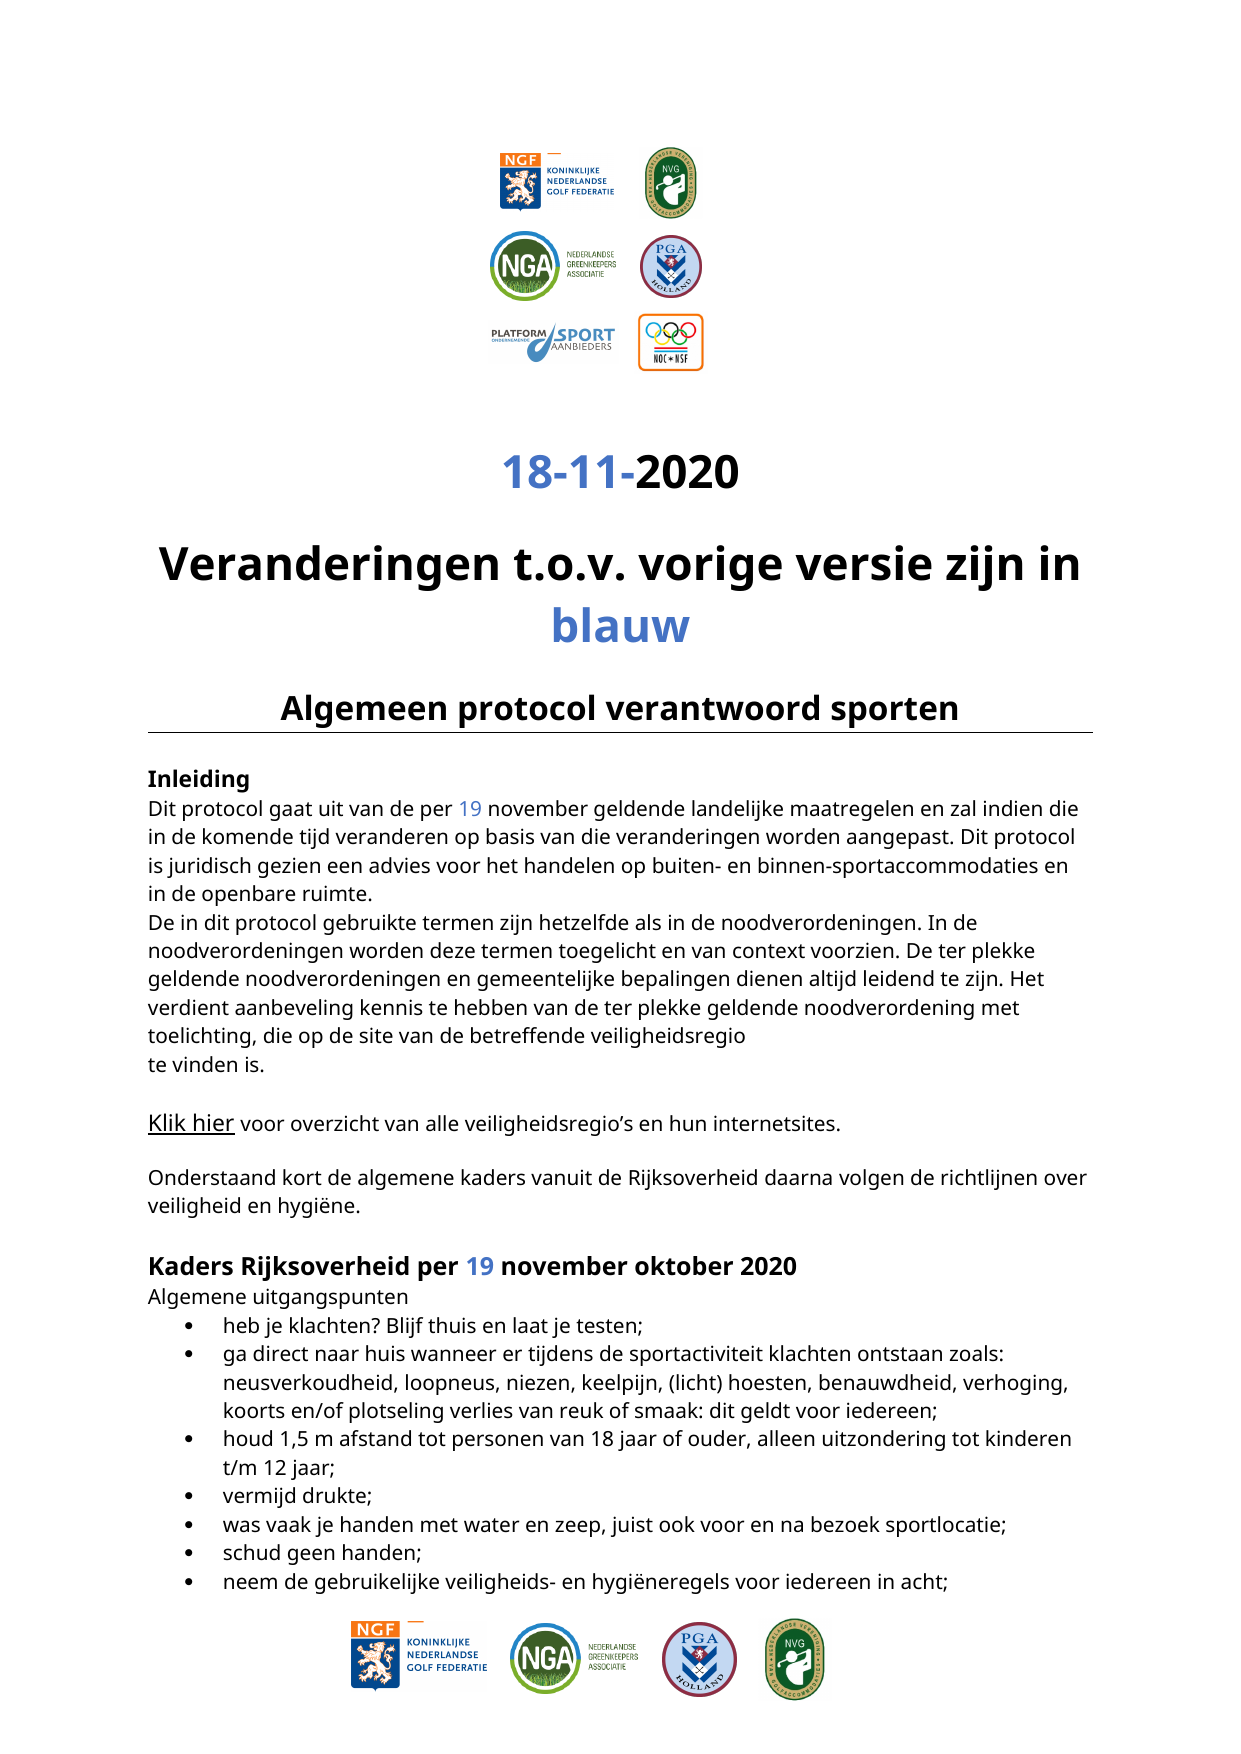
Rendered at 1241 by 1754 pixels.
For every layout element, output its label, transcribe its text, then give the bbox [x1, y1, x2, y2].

text Algemeen protocol verantwoord sporten [148, 685, 1093, 732]
text Kaders Rijksoverheid per 19 november oktober 2020 [148, 1248, 1093, 1282]
picture [488, 229, 619, 303]
list schud geen handen; [185, 1538, 1093, 1567]
text te vinden is. [148, 1050, 1093, 1078]
picture [634, 311, 708, 374]
list vermijd drukte; [185, 1481, 1093, 1510]
text Algemene uitgangspunten [148, 1282, 1093, 1311]
picture [758, 1618, 832, 1701]
text Veranderingen t.o.v. vorige versie zijn in blauw [148, 531, 1093, 656]
text Onderstaand kort de algemene kaders vanuit de Rijksoverheid daarna volgen de richtlijnen over veiligheid en hygiëne. [148, 1163, 1093, 1220]
picture [351, 1621, 487, 1692]
text De in dit protocol gebruikte termen zijn hetzelfde als in de noodverordeningen. In de noodverordeningen worden deze termen toegelicht en van context voorzien. De ter plekke geldende noodverordeningen en gemeentelijke bepalingen dienen altijd leidend te zijn. Het verdient aanbeveling kennis te hebben van de ter plekke geldende noodverordening met toelichting, die op de site van de betreffende veiligheidsregio [148, 908, 1093, 1050]
picture [662, 1622, 737, 1697]
picture [508, 1621, 641, 1696]
picture [639, 147, 703, 219]
list neem de gebruikelijke veiligheids- en hygiëneregels voor iedereen in acht; [185, 1567, 1093, 1595]
list houd 1,5 m afstand tot personen van 18 jaar of ouder, alleen uitzondering tot kinderen t/m 12 jaar; [185, 1424, 1093, 1481]
picture [640, 235, 702, 298]
picture [488, 320, 619, 364]
list heb je klachten? Blijf thuis en laat je testen; [185, 1311, 1093, 1339]
text Klik hier voor overzicht van alle veiligheidsregio’s en hun internetsites. [148, 1107, 1093, 1138]
list ga direct naar huis wanneer er tijdens de sportactiviteit klachten ontstaan zoals: neusverkoudheid, loopneus, niezen, keelpijn, (licht) hoesten, benauwdheid, verhoging, koorts en/of plotseling verlies van reuk of smaak: dit geldt voor iedereen; [185, 1339, 1093, 1424]
list was vaak je handen met water en zeep, juist ook voor en na bezoek sportlocatie; [185, 1510, 1093, 1538]
text Inleiding [148, 763, 1093, 794]
picture [500, 153, 614, 212]
text 18-11-2020 [148, 439, 1093, 502]
text Dit protocol gaat uit van de per 19 november geldende landelijke maatregelen en zal indien die in de komende tijd veranderen op basis van die veranderingen worden aangepast. Dit protocol is juridisch gezien een advies voor het handelen op buiten- en binnen-sportaccommodaties en in de openbare ruimte. [148, 794, 1093, 908]
